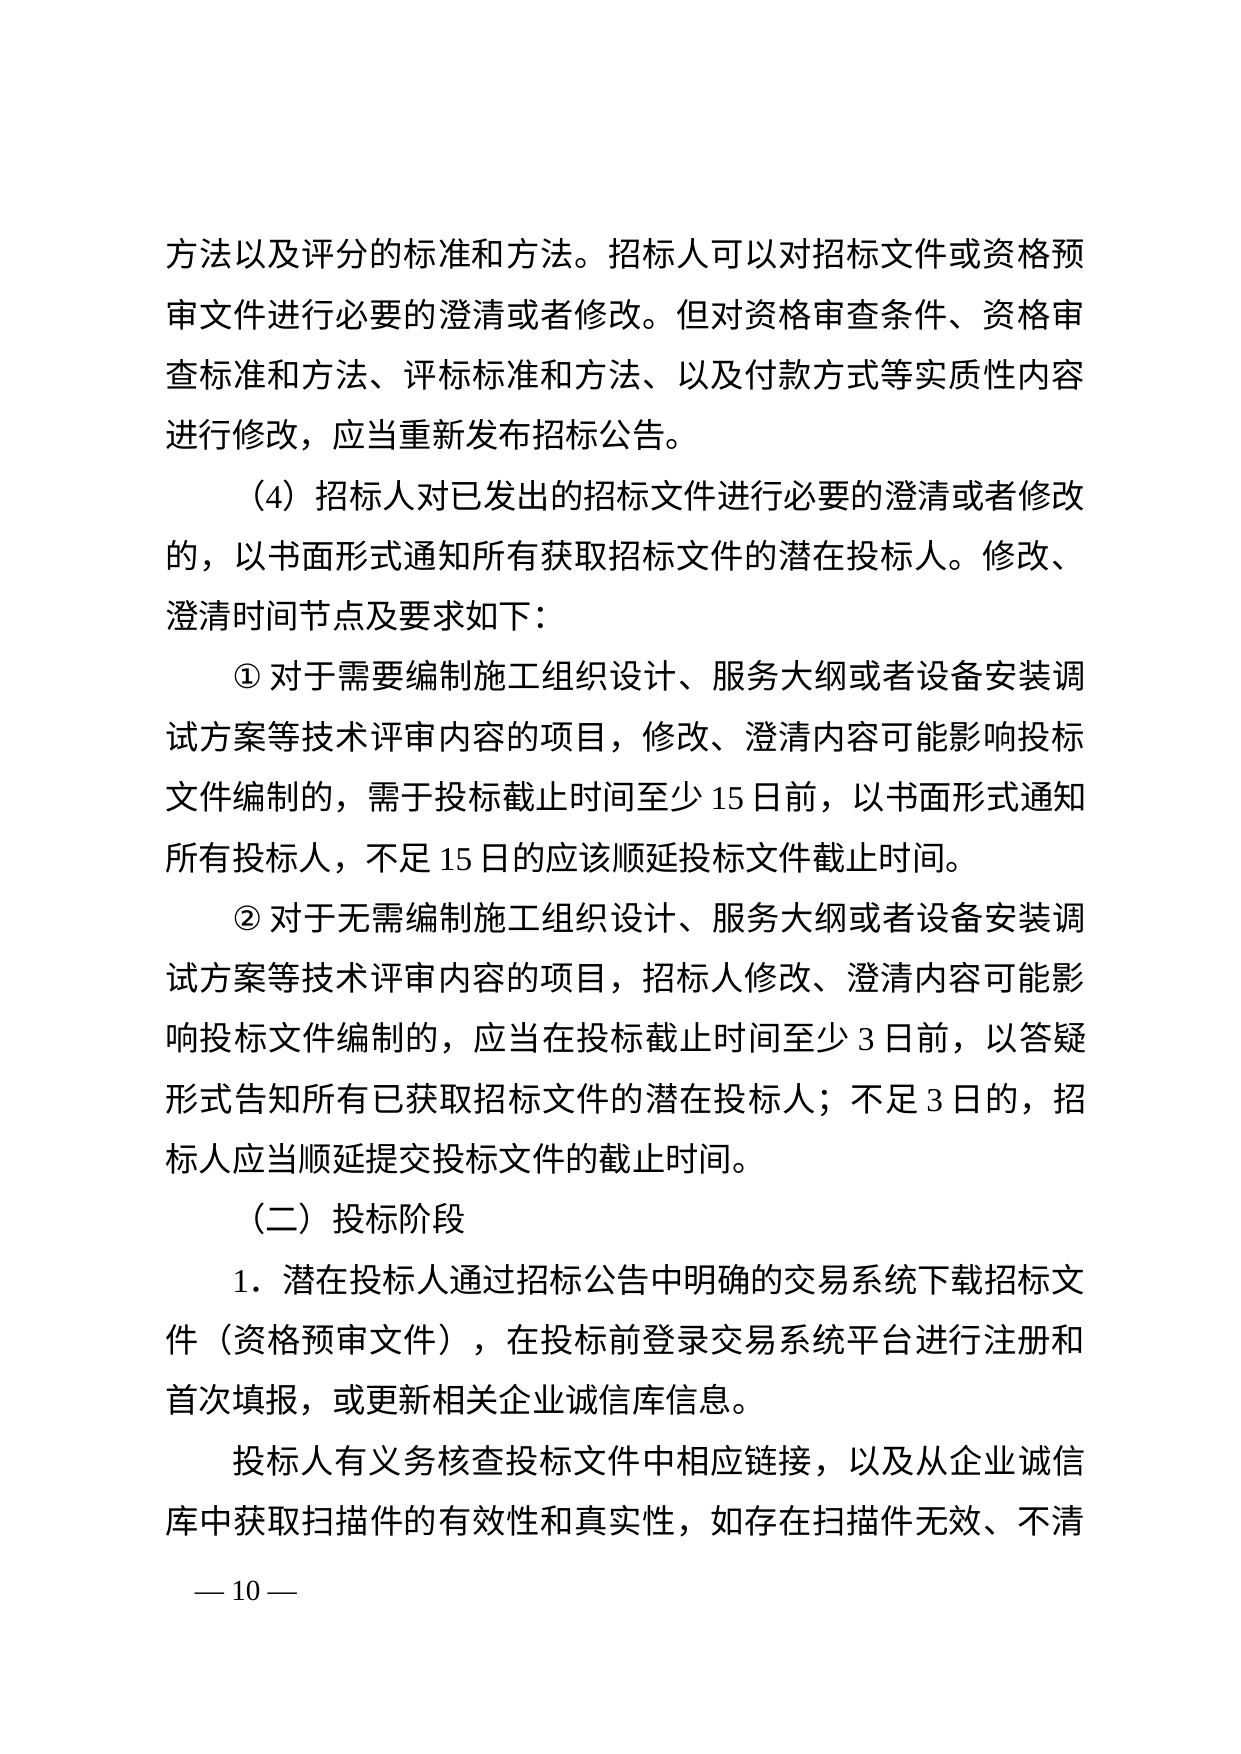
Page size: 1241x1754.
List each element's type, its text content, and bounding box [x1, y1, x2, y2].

text ②对于无需编制施工组织设计、服务大纲或者设备安装调试方案等技术评审内容的项目，招标人修改、澄清内容可能影响投标文件编制的，应当在投标截止时间至少3日前，以答疑形式告知所有已获取招标文件的潜在投标人；不足3日的，招标人应当顺延提交投标文件的截止时间。 [165, 882, 1087, 1183]
text ①对于需要编制施工组织设计、服务大纲或者设备安装调试方案等技术评审内容的项目，修改、澄清内容可能影响投标文件编制的，需于投标截止时间至少15日前，以书面形式通知所有投标人，不足15日的应该顺延投标文件截止时间。 [165, 641, 1087, 882]
text （4）招标人对已发出的招标文件进行必要的澄清或者修改的，以书面形式通知所有获取招标文件的潜在投标人。修改、澄清时间节点及要求如下： [165, 460, 1087, 641]
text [165, 1425, 1087, 1545]
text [165, 218, 1087, 460]
text 1．潜在投标人通过招标公告中明确的交易系统下载招标文件（资格预审文件），在投标前登录交易系统平台进行注册和首次填报，或更新相关企业诚信库信息。 [165, 1244, 1087, 1425]
text （二）投标阶段 [165, 1183, 1087, 1244]
